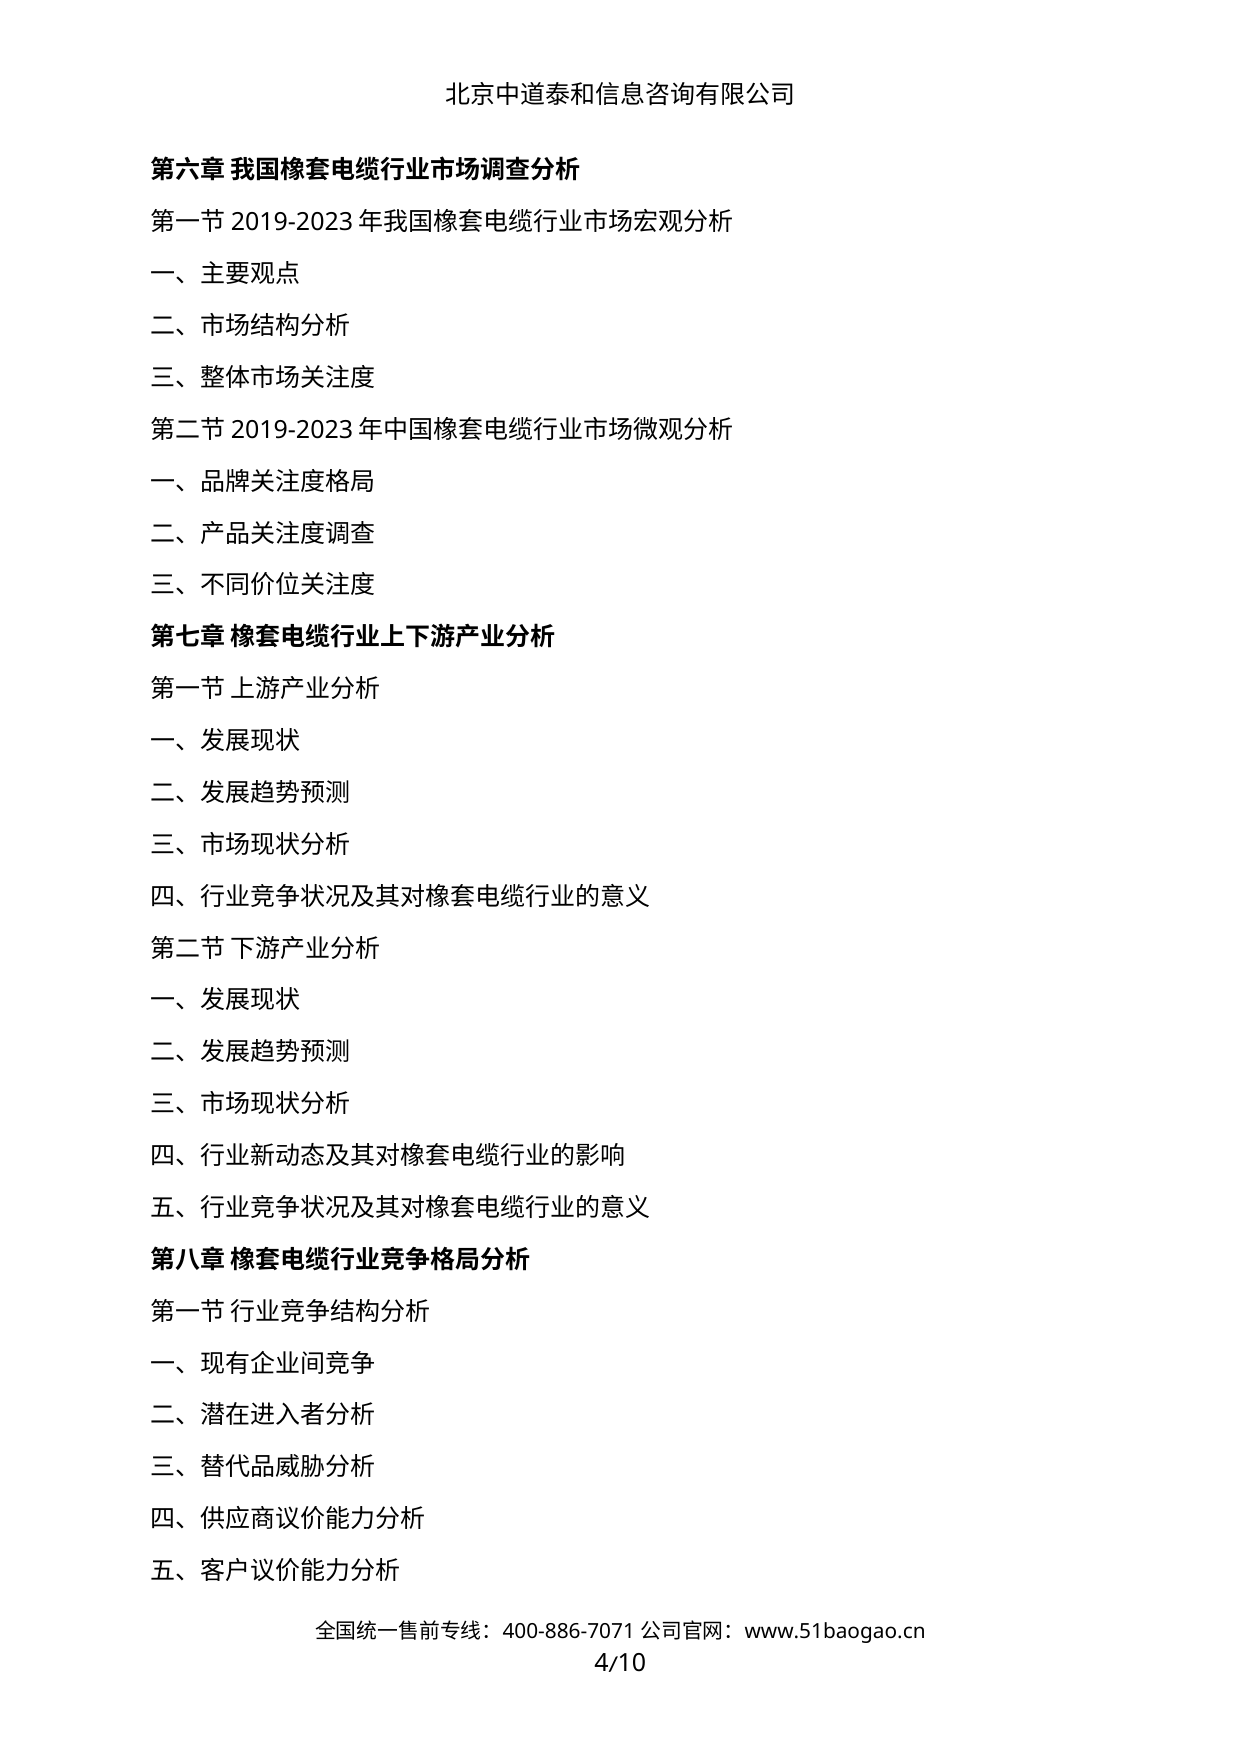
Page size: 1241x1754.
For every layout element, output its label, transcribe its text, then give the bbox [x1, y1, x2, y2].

text 一、现有企业间竞争 [150, 1343, 1090, 1379]
text 一、发展现状 [150, 721, 1090, 757]
text 五、客户议价能力分析 [150, 1551, 1090, 1587]
text 一、主要观点 [150, 254, 1090, 290]
text 二、发展趋势预测 [150, 772, 1090, 809]
text 二、产品关注度调查 [150, 513, 1090, 549]
text 三、整体市场关注度 [150, 357, 1090, 394]
text 一、品牌关注度格局 [150, 461, 1090, 497]
text 四、行业竞争状况及其对橡套电缆行业的意义 [150, 876, 1090, 912]
text 四、供应商议价能力分析 [150, 1499, 1090, 1535]
text 三、替代品威胁分析 [150, 1447, 1090, 1483]
text 二、潜在进入者分析 [150, 1395, 1090, 1431]
text 二、市场结构分析 [150, 306, 1090, 342]
text 第二节 2019-2023年中国橡套电缆行业市场微观分析 [150, 409, 1090, 446]
text 五、行业竞争状况及其对橡套电缆行业的意义 [150, 1187, 1090, 1224]
text 第八章 橡套电缆行业竞争格局分析 [150, 1239, 1090, 1276]
text 第二节 下游产业分析 [150, 928, 1090, 964]
text 第六章 我国橡套电缆行业市场调查分析 [150, 150, 1090, 186]
text 二、发展趋势预测 [150, 1032, 1090, 1068]
text 第一节 2019-2023年我国橡套电缆行业市场宏观分析 [150, 202, 1090, 238]
text 三、不同价位关注度 [150, 565, 1090, 601]
text 三、市场现状分析 [150, 1084, 1090, 1120]
text 第一节 行业竞争结构分析 [150, 1291, 1090, 1327]
text 三、市场现状分析 [150, 824, 1090, 861]
text 四、行业新动态及其对橡套电缆行业的影响 [150, 1136, 1090, 1172]
text 第七章 橡套电缆行业上下游产业分析 [150, 617, 1090, 653]
text 一、发展现状 [150, 980, 1090, 1016]
text 第一节 上游产业分析 [150, 669, 1090, 705]
